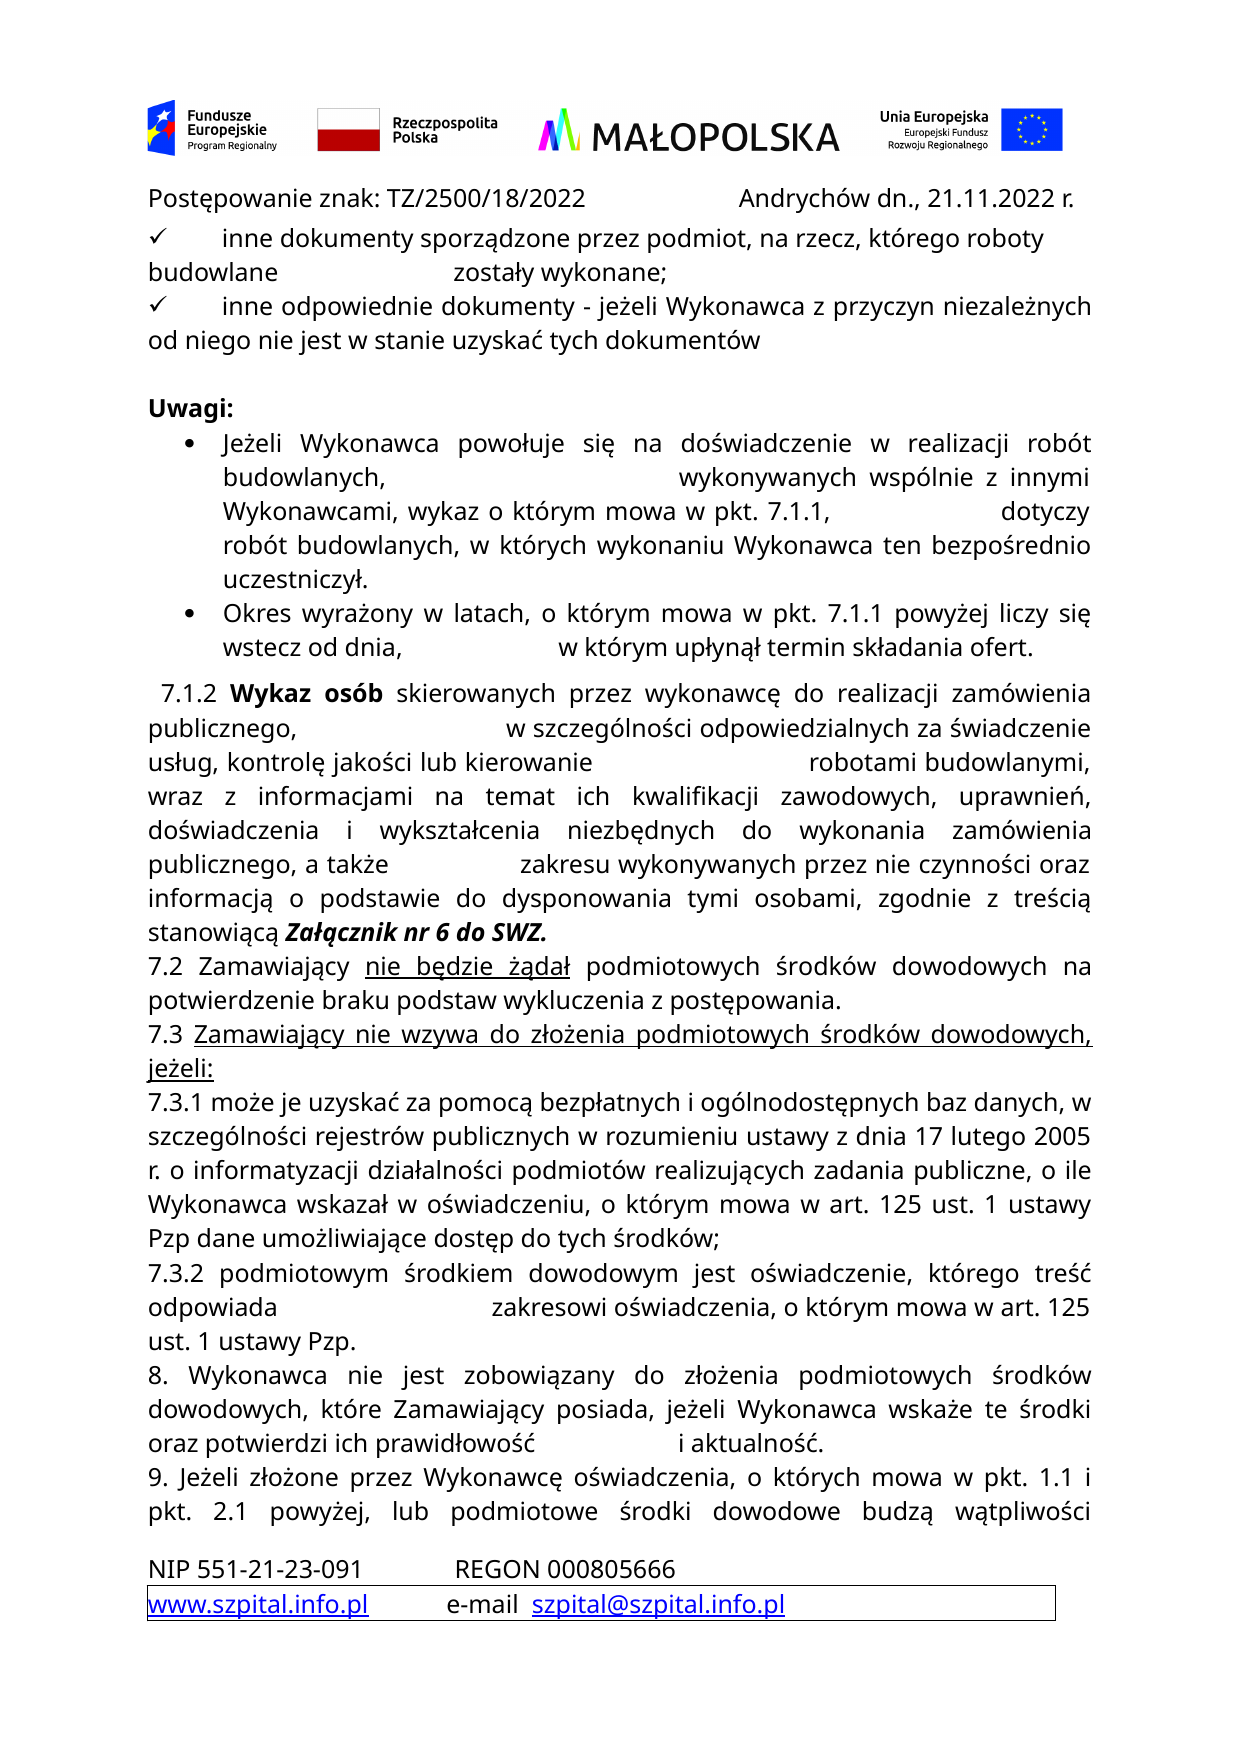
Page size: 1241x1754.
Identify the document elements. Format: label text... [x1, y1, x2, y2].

list 8. Wykonawca nie jest zobowiązany do złożenia podmiotowych środków dowodowych, które Zamawiający posiada, jeżeli Wykonawca wskaże te środki oraz potwierdzi ich prawidłowość i aktualność. [148, 1357, 1092, 1459]
list inne odpowiednie dokumenty - jeżeli Wykonawca z przyczyn niezależnych od niego nie jest w stanie uzyskać tych dokumentów [148, 289, 1092, 357]
list 7.3.2 podmiotowym środkiem dowodowym jest oświadczenie, którego treść odpowiada zakresowi oświadczenia, o którym mowa w art. 125 ust. 1 ustawy Pzp. [148, 1255, 1092, 1357]
list inne dokumenty sporządzone przez podmiot, na rzecz, którego roboty budowlane zostały wykonane; [148, 221, 1092, 289]
picture [147, 100, 1063, 156]
text Uwagi: [148, 391, 1092, 425]
list 7.2 Zamawiający nie będzie żądał podmiotowych środków dowodowych na potwierdzenie braku podstaw wykluczenia z postępowania. [148, 949, 1092, 1017]
list Jeżeli Wykonawca powołuje się na doświadczenie w realizacji robót budowlanych, wykonywanych wspólnie z innymi Wykonawcami, wykaz o którym mowa w pkt. 7.1.1, dotyczy robót budowlanych, w których wykonaniu Wykonawca ten bezpośrednio uczestniczył. [185, 425, 1092, 596]
list 7.3 Zamawiający nie wzywa do złożenia podmiotowych środków dowodowych, jeżeli: [148, 1017, 1092, 1085]
list 7.3.1 może je uzyskać za pomocą bezpłatnych i ogólnodostępnych baz danych, w szczególności rejestrów publicznych w rozumieniu ustawy z dnia 17 lutego 2005 r. o informatyzacji działalności podmiotów realizujących zadania publiczne, o ile Wykonawca wskazał w oświadczeniu, o którym mowa w art. 125 ust. 1 ustawy Pzp dane umożliwiające dostęp do tych środków; [148, 1085, 1092, 1255]
list Okres wyrażony w latach, o którym mowa w pkt. 7.1.1 powyżej liczy się wstecz od dnia, w którym upłynął termin składania ofert. [185, 596, 1092, 664]
list 7.1.2 Wykaz osób skierowanych przez wykonawcę do realizacji zamówienia publicznego, w szczególności odpowiedzialnych za świadczenie usług, kontrolę jakości lub kierowanie robotami budowlanymi, wraz z informacjami na temat ich kwalifikacji zawodowych, uprawnień, doświadczenia i wykształcenia niezbędnych do wykonania zamówienia publicznego, a także zakresu wykonywanych przez nie czynności oraz informacją o podstawie do dysponowania tymi osobami, zgodnie z treścią stanowiącą Załącznik nr 6 do SWZ. [148, 676, 1092, 949]
